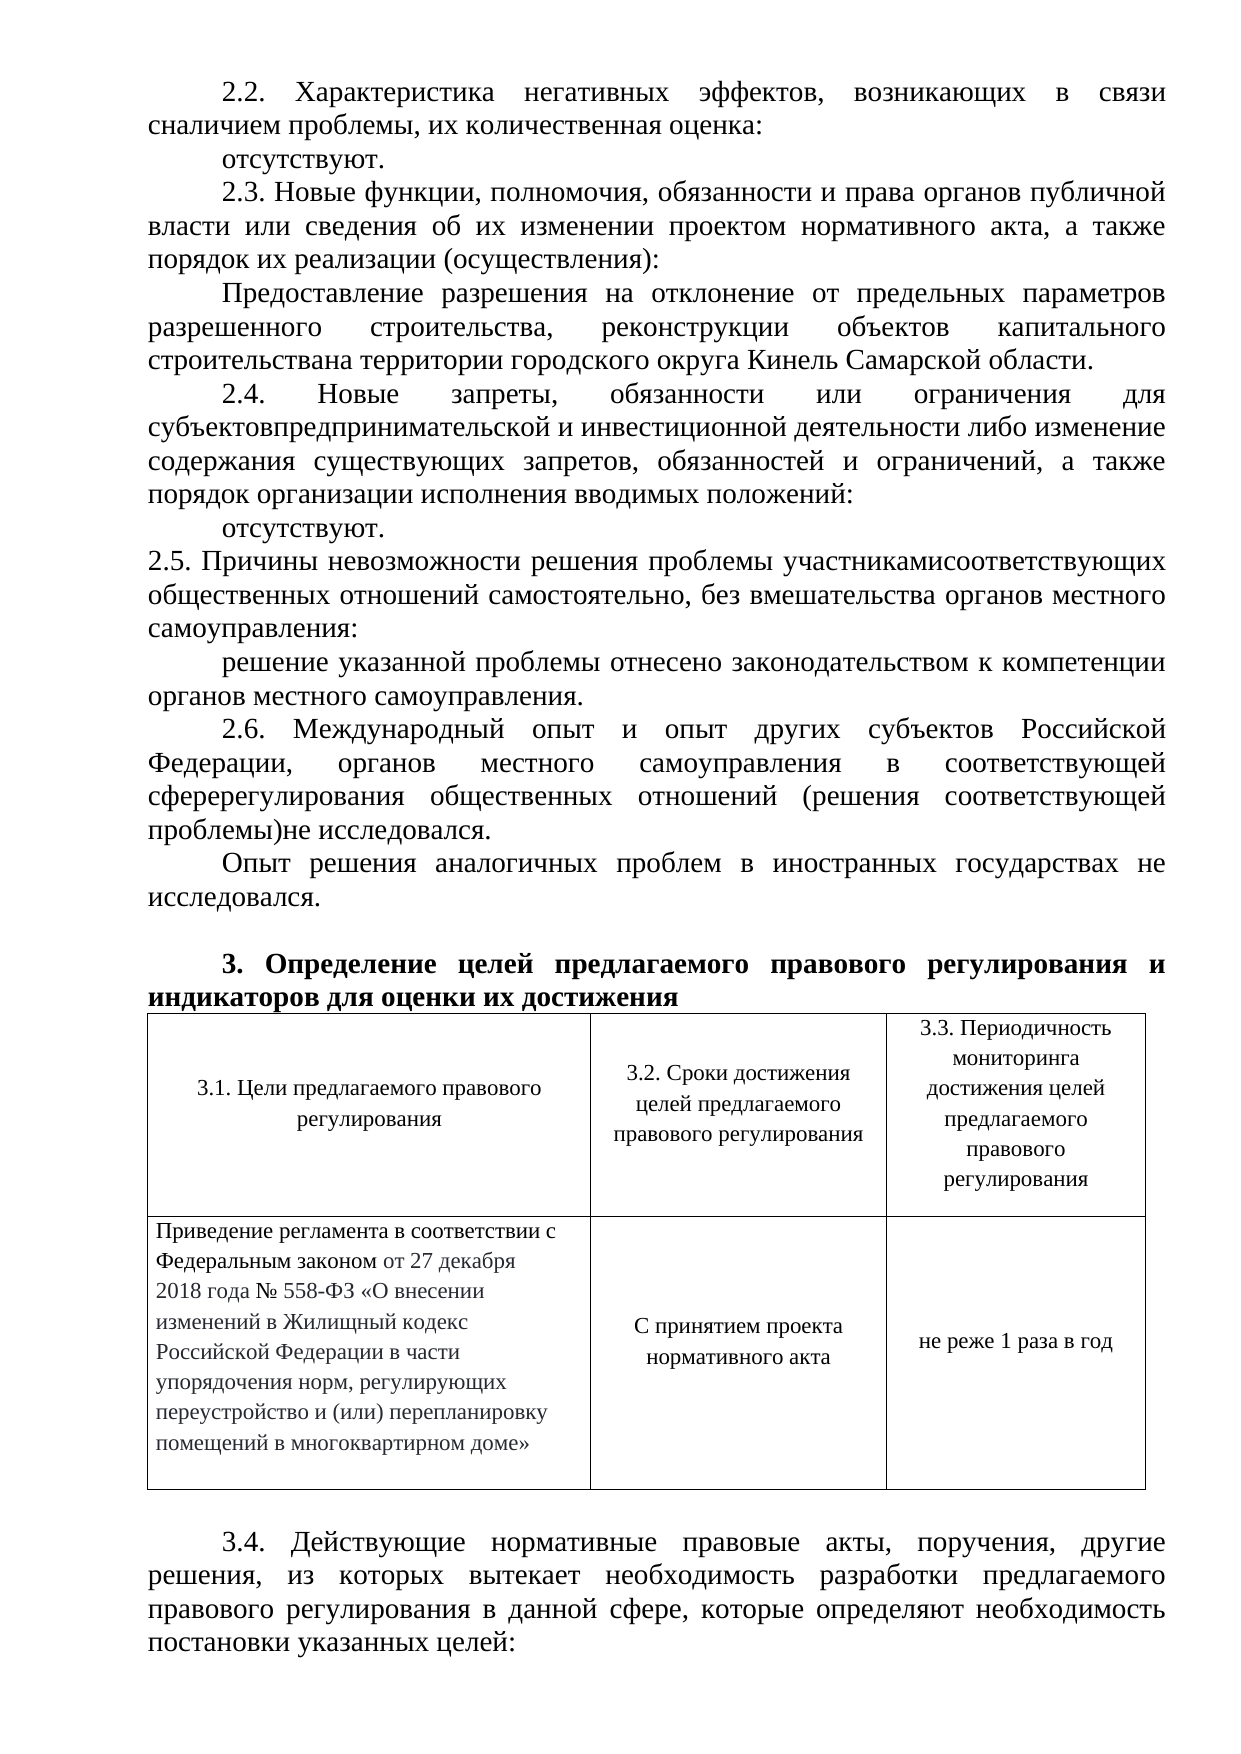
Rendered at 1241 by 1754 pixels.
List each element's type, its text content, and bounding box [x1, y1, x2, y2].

text 2.6. Международный опыт и опыт других субъектов Российской Федерации, органов местного самоуправления в соответствующей сферерегулирования общественных отношений (решения соответствующей проблемы)не исследовался. [148, 711, 1167, 845]
table_cell Приведение регламента в соответствии с Федеральным законом от 27 декабря 2018 года № 558-ФЗ «О внесении изменений в Жилищный кодекс Российской Федерации в части упорядочения норм, регулирующих переустройство и (или) перепланировку помещений в многоквартирном доме» [148, 1217, 590, 1489]
text Предоставление разрешения на отклонение от предельных параметров разрешенного строительства, реконструкции объектов капитального строительствана территории городского округа Кинель Самарской области. [148, 275, 1167, 376]
text Опыт решения аналогичных проблем в иностранных государствах не исследовался. [148, 845, 1167, 912]
text 3. Определение целей предлагаемого правового регулирования и индикаторов для оценки их достижения [148, 946, 1167, 1013]
text решение указанной проблемы отнесено законодательством к компетенции органов местного самоуправления. [148, 644, 1167, 711]
text отсутствуют. [148, 510, 1167, 543]
table_cell С принятием проекта нормативного акта [591, 1217, 886, 1489]
text 2.4. Новые запреты, обязанности или ограничения для субъектовпредпринимательской и инвестиционной деятельности либо изменение содержания существующих запретов, обязанностей и ограничений, а также порядок организации исполнения вводимых положений: [148, 376, 1167, 510]
text 2.3. Новые функции, полномочия, обязанности и права органов публичной власти или сведения об их изменении проектом нормативного акта, а также порядок их реализации (осуществления): [148, 174, 1167, 275]
text 2.2. Характеристика негативных эффектов, возникающих в связи сналичием проблемы, их количественная оценка: [148, 74, 1167, 141]
text отсутствуют. [148, 141, 1167, 174]
table_header 3.3. Периодичность мониторинга достижения целей предлагаемого правового регулирования [887, 1014, 1145, 1216]
table_cell не реже 1 раза в год [887, 1217, 1145, 1489]
table_header 3.2. Сроки достижения целей предлагаемого правового регулирования [591, 1014, 886, 1216]
table_header 3.1. Цели предлагаемого правового регулирования [148, 1014, 590, 1216]
text 3.4. Действующие нормативные правовые акты, поручения, другие решения, из которых вытекает необходимость разработки предлагаемого правового регулирования в данной сфере, которые определяют необходимость постановки указанных целей: [148, 1524, 1167, 1658]
text 2.5. Причины невозможности решения проблемы участникамисоответствующих общественных отношений самостоятельно, без вмешательства органов местного самоуправления: [148, 543, 1167, 644]
